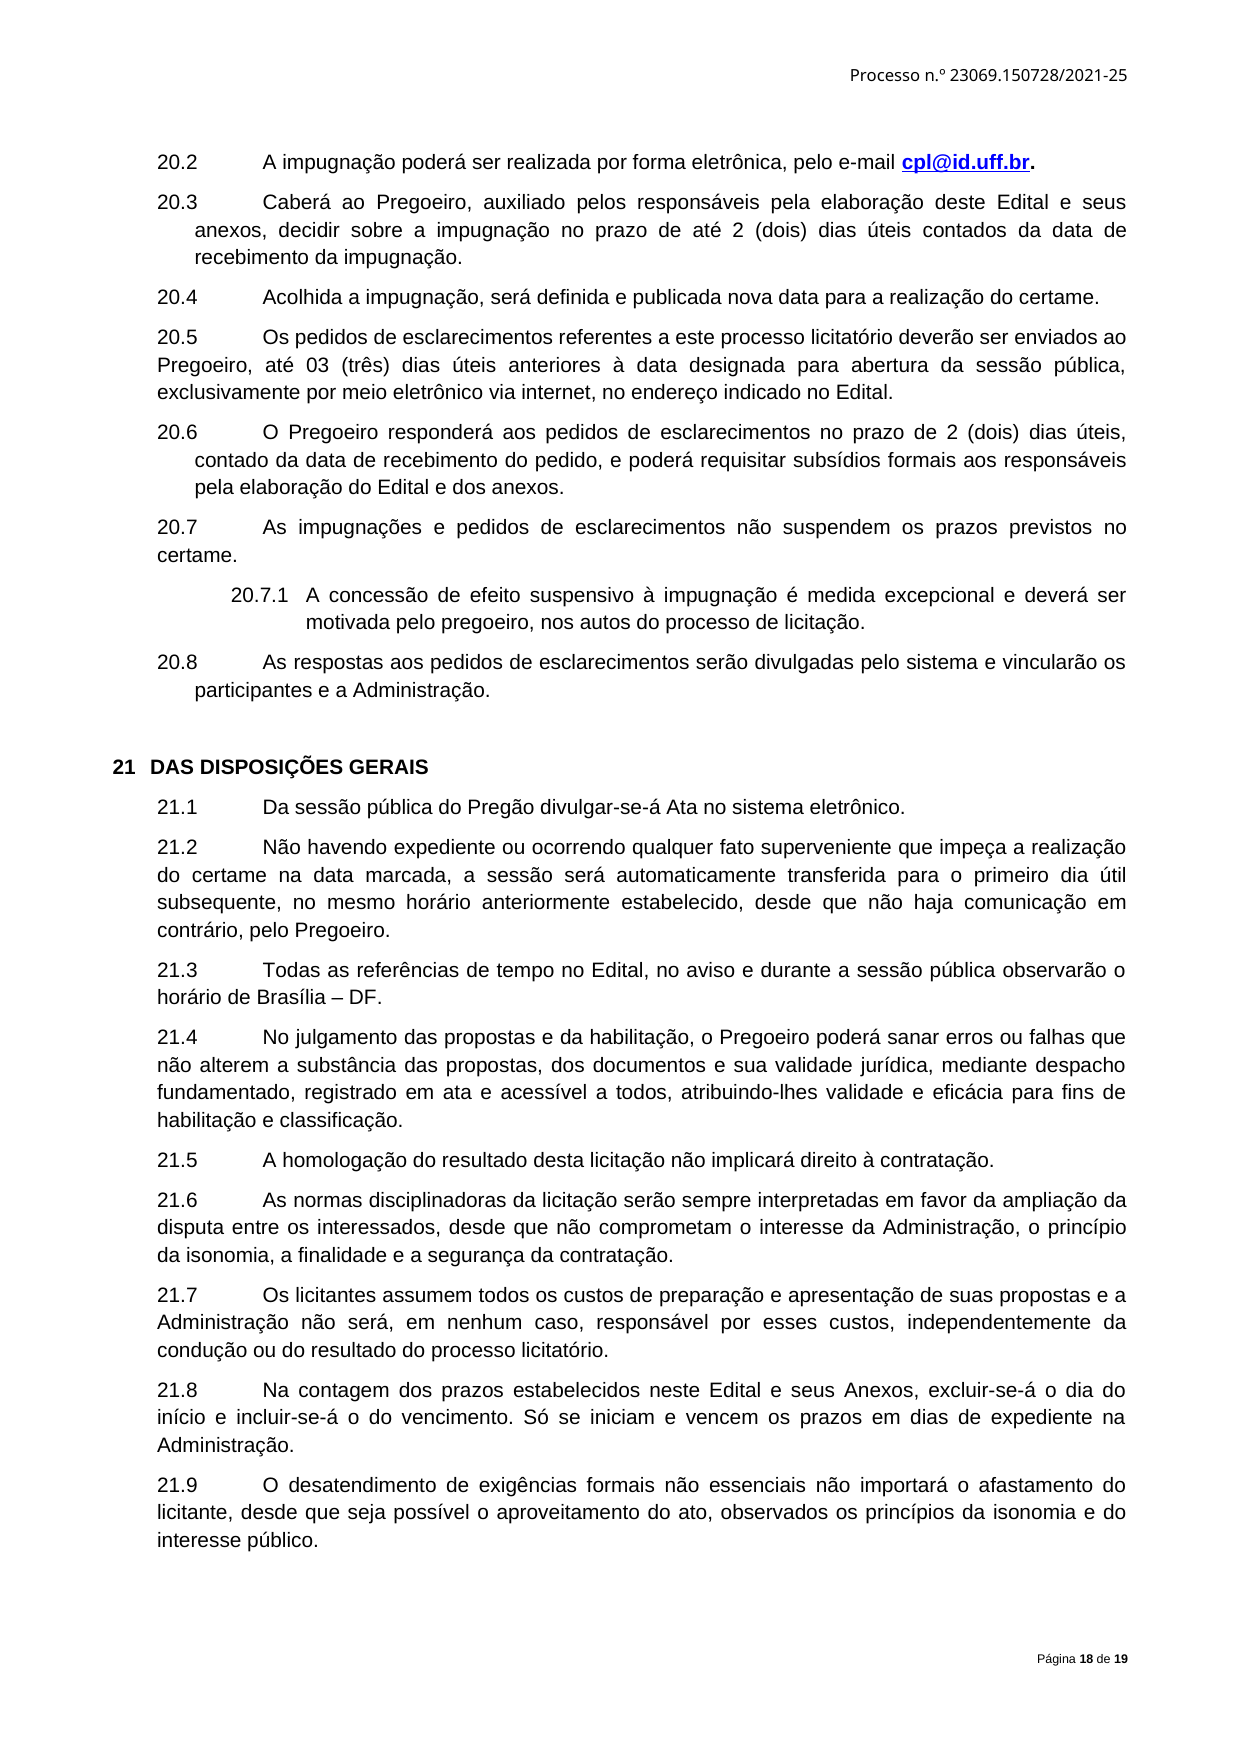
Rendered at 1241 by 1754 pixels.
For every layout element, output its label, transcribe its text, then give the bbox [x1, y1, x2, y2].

list O Pregoeiro responderá aos pedidos de esclarecimentos no prazo de 2 (dois) dias úteis, contado da data de recebimento do pedido, e poderá requisitar subsídios formais aos responsáveis pela elaboração do Edital e dos anexos. [157, 420, 1128, 499]
list Os licitantes assumem todos os custos de preparação e apresentação de suas propostas e a Administração não será, em nenhum caso, responsável por esses custos, independentemente da condução ou do resultado do processo licitatório. [157, 1282, 1128, 1361]
list As normas disciplinadoras da licitação serão sempre interpretadas em favor da ampliação da disputa entre os interessados, desde que não comprometam o interesse da Administração, o princípio da isonomia, a finalidade e a segurança da contratação. [157, 1187, 1128, 1266]
list Todas as referências de tempo no Edital, no aviso e durante a sessão pública observarão o horário de Brasília – DF. [157, 957, 1128, 1009]
list As respostas aos pedidos de esclarecimentos serão divulgadas pelo sistema e vincularão os participantes e a Administração. [157, 650, 1128, 701]
list No julgamento das propostas e da habilitação, o Pregoeiro poderá sanar erros ou falhas que não alterem a substância das propostas, dos documentos e sua validade jurídica, mediante despacho fundamentado, registrado em ata e acessível a todos, atribuindo-lhes validade e eficácia para fins de habilitação e classificação. [157, 1025, 1128, 1131]
list A homologação do resultado desta licitação não implicará direito à contratação. [157, 1147, 1128, 1171]
list Não havendo expediente ou ocorrendo qualquer fato superveniente que impeça a realização do certame na data marcada, a sessão será automaticamente transferida para o primeiro dia útil subsequente, no mesmo horário anteriormente estabelecido, desde que não haja comunicação em contrário, pelo Pregoeiro. [157, 835, 1128, 941]
list O desatendimento de exigências formais não essenciais não importará o afastamento do licitante, desde que seja possível o aproveitamento do ato, observados os princípios da isonomia e do interesse público. [157, 1472, 1128, 1551]
list Acolhida a impugnação, será definida e publicada nova data para a realização do certame. [157, 285, 1128, 309]
list Da sessão pública do Pregão divulgar-se-á Ata no sistema eletrônico. [157, 795, 1128, 819]
list A impugnação poderá ser realizada por forma eletrônica, pelo e-mail cpl@id.uff.br. [157, 150, 1128, 174]
list Na contagem dos prazos estabelecidos neste Edital e seus Anexos, excluir-se-á o dia do início e incluir-se-á o do vencimento. Só se iniciam e vencem os prazos em dias de expediente na Administração. [157, 1377, 1128, 1456]
list Caberá ao Pregoeiro, auxiliado pelos responsáveis pela elaboração deste Edital e seus anexos, decidir sobre a impugnação no prazo de até 2 (dois) dias úteis contados da data de recebimento da impugnação. [157, 190, 1128, 269]
list As impugnações e pedidos de esclarecimentos não suspendem os prazos previstos no certame. [157, 515, 1128, 566]
list DAS DISPOSIÇÕES GERAIS [112, 755, 1129, 779]
list Os pedidos de esclarecimentos referentes a este processo licitatório deverão ser enviados ao Pregoeiro, até 03 (três) dias úteis anteriores à data designada para abertura da sessão pública, exclusivamente por meio eletrônico via internet, no endereço indicado no Edital. [157, 325, 1128, 404]
list A concessão de efeito suspensivo à impugnação é medida excepcional e deverá ser motivada pelo pregoeiro, nos autos do processo de licitação. [231, 582, 1128, 634]
